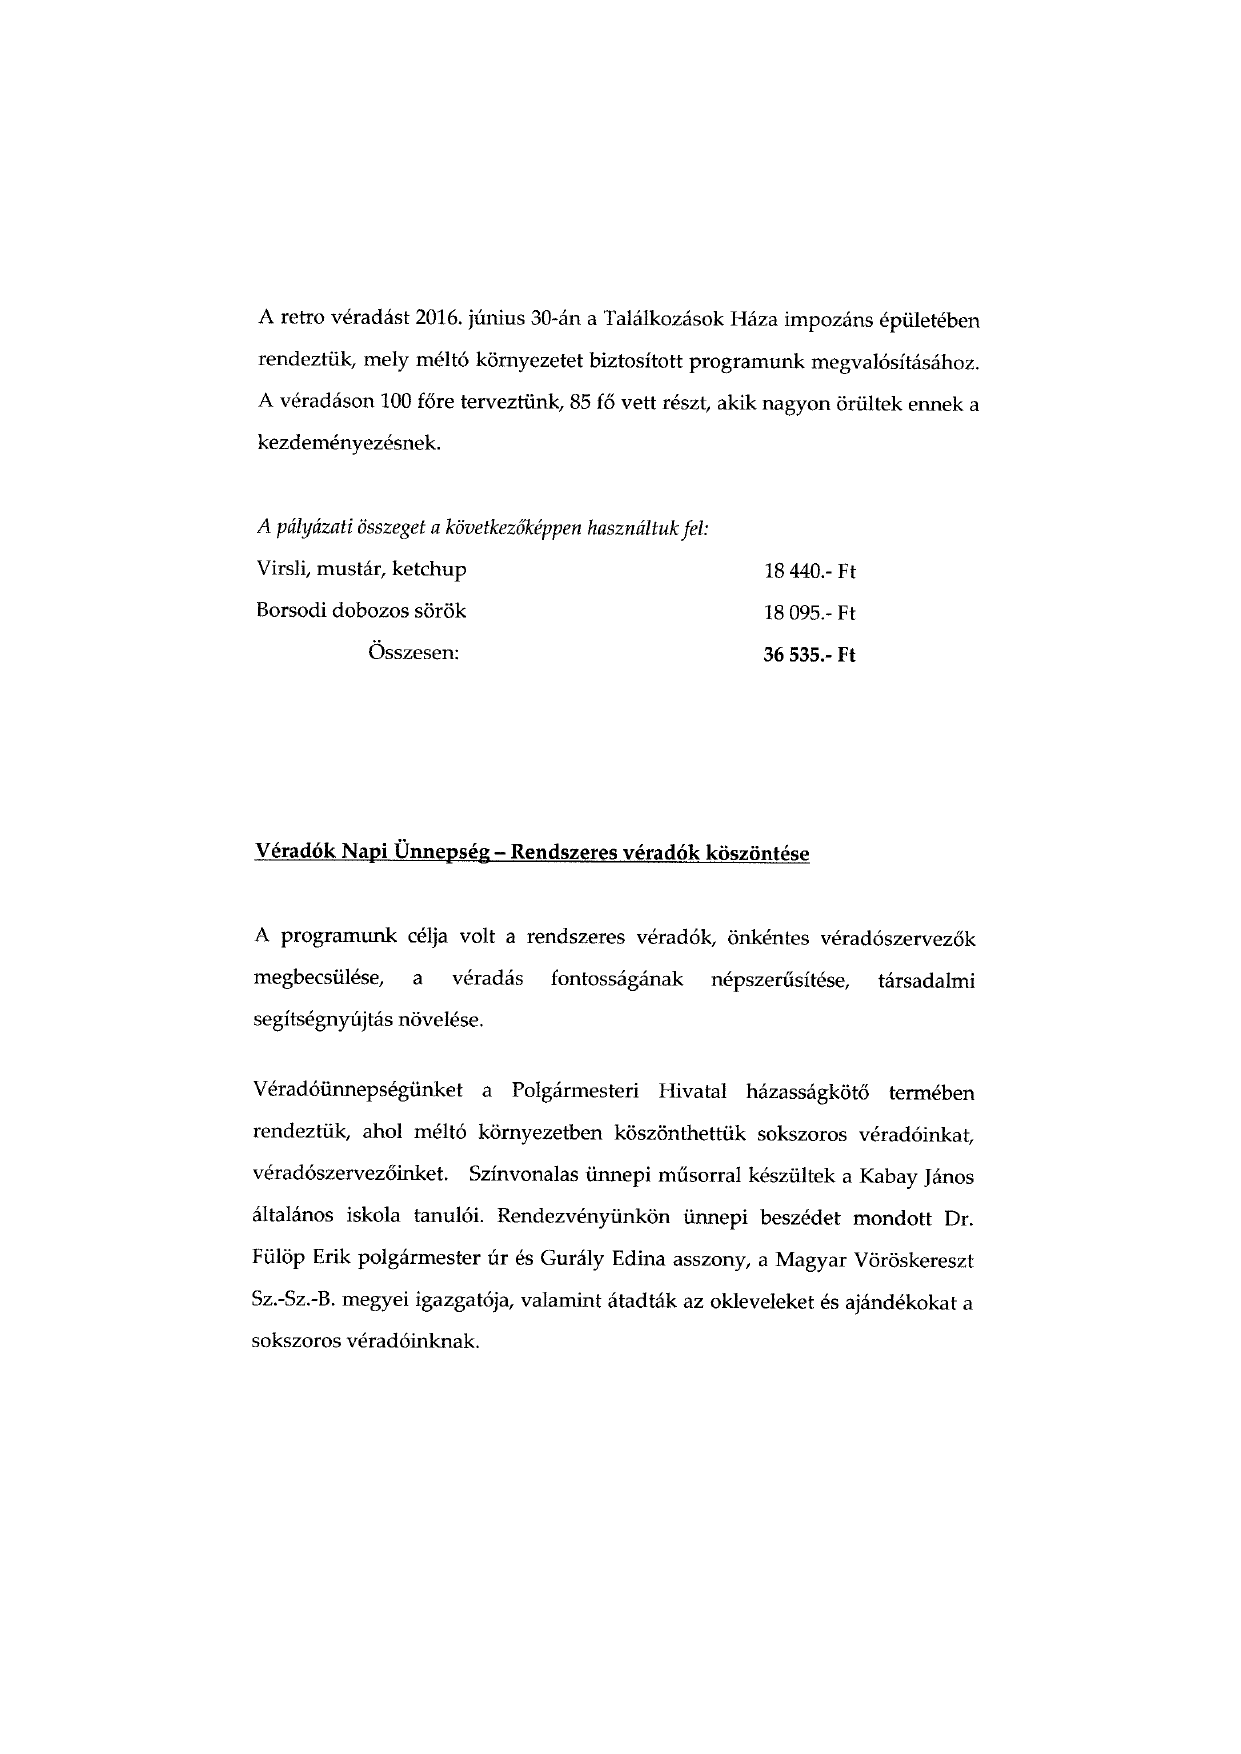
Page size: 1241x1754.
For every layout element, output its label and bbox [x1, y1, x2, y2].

picture [147, 190, 1093, 1525]
